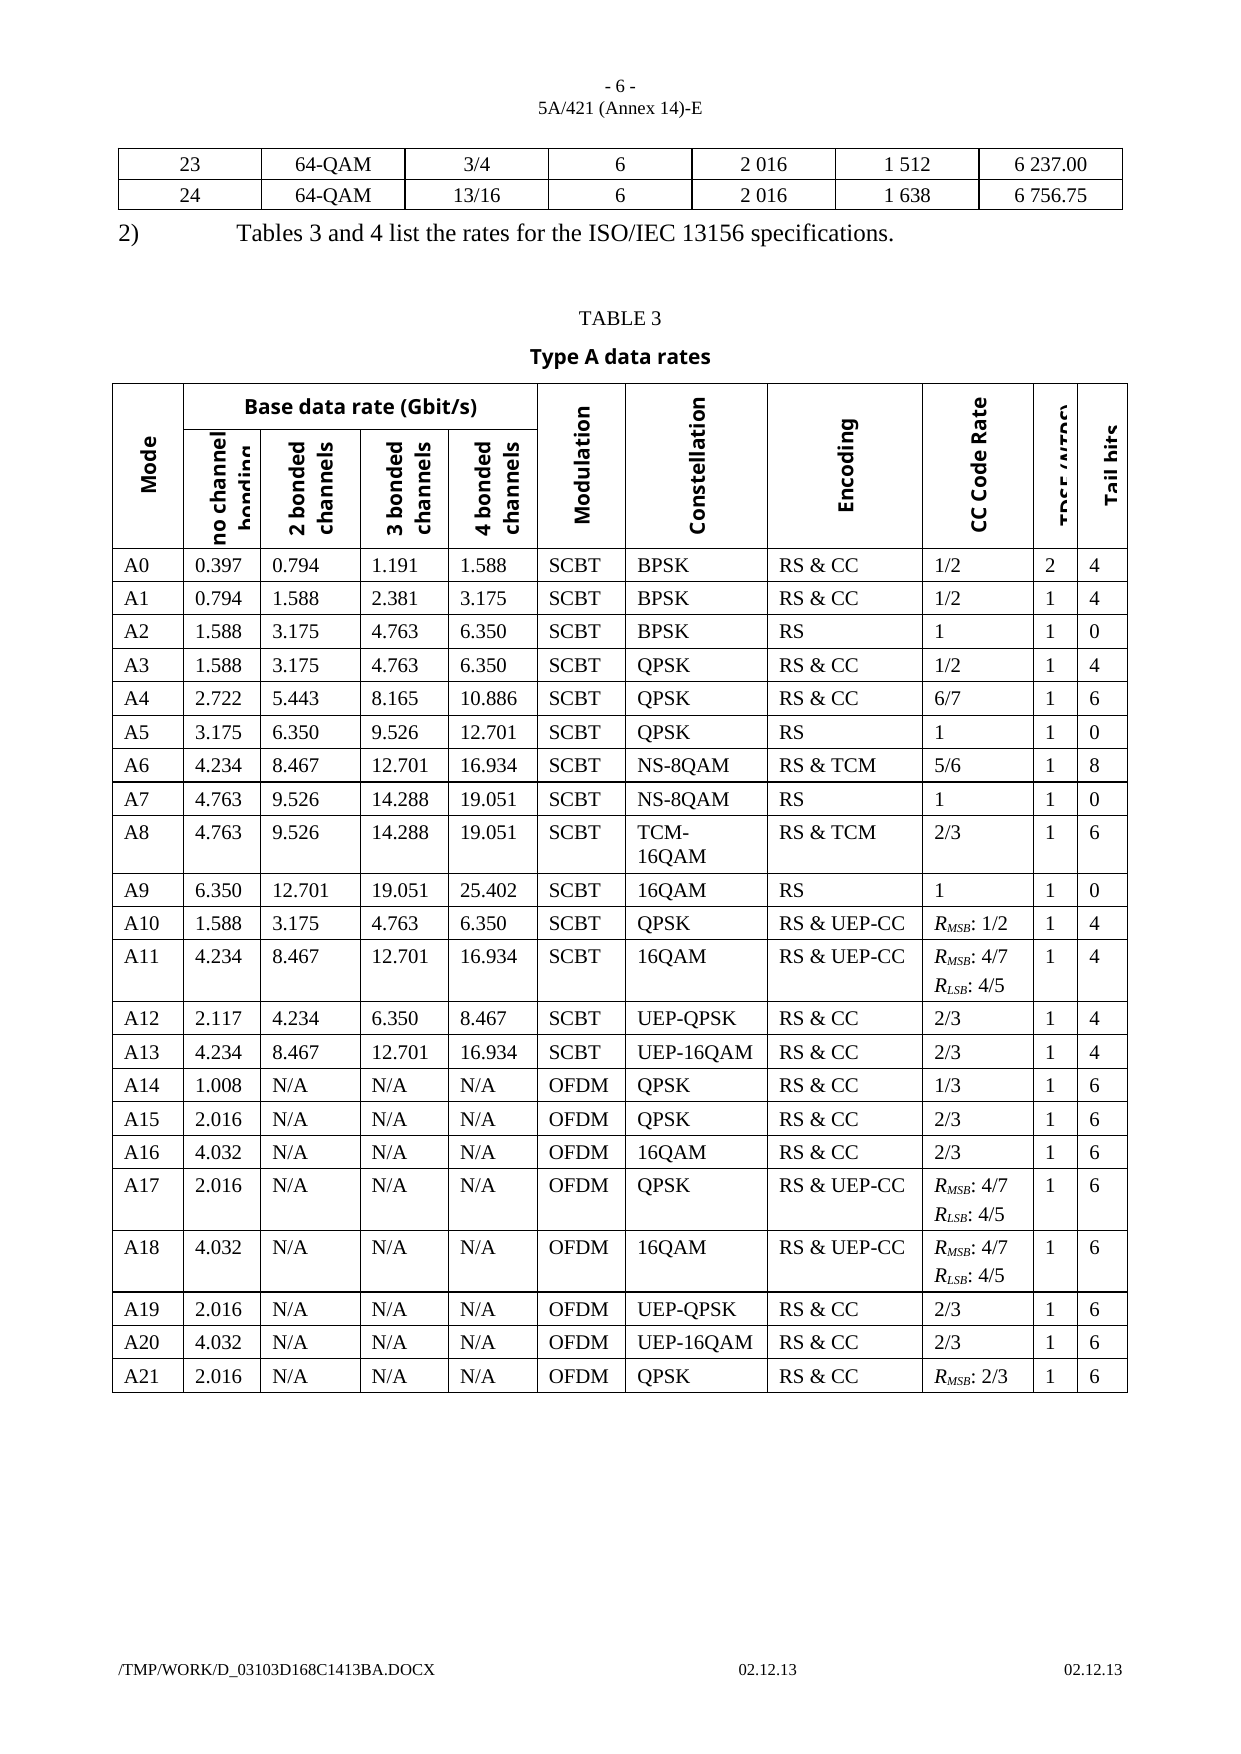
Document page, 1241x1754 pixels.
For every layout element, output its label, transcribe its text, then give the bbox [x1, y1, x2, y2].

table_cell N/A [361, 1169, 448, 1230]
table_cell 4.234 [184, 1035, 260, 1068]
table_cell 1 [1034, 1231, 1077, 1291]
table_cell 2 016 [693, 149, 835, 178]
table_cell 2.117 [184, 1002, 260, 1034]
table_cell 14.288 [361, 783, 448, 815]
table_header Modulation [538, 384, 625, 547]
table_cell N/A [361, 1102, 448, 1135]
table_cell N/A [449, 1293, 537, 1325]
table_cell OFDM [538, 1169, 625, 1230]
table_cell 8.467 [449, 1002, 537, 1034]
table_cell 2 016 [693, 180, 835, 209]
table_cell RS & UEP-CC [768, 940, 922, 1001]
table_cell N/A [361, 1069, 448, 1101]
table_cell 4.763 [361, 907, 448, 939]
table_cell RS & CC [768, 682, 922, 714]
table_cell 6.350 [261, 716, 360, 748]
table_cell QPSK [626, 1102, 767, 1135]
table_cell 1 [1034, 1359, 1077, 1392]
table_cell A12 [113, 1002, 183, 1034]
table_cell BPSK [626, 615, 767, 648]
table_cell 64-QAM [262, 149, 404, 178]
table_cell N/A [449, 1359, 537, 1392]
table_cell 1 [1034, 615, 1077, 648]
table_cell 2 bonded channels [261, 430, 360, 547]
table_cell SCBT [538, 582, 625, 614]
table_cell N/A [449, 1102, 537, 1135]
table_cell RS & CC [768, 1102, 922, 1135]
table_cell 2 [1034, 549, 1077, 581]
table_cell A19 [113, 1293, 183, 1325]
text Table 3 [118, 306, 1122, 330]
table_cell 0.794 [184, 582, 260, 614]
table_cell QPSK [626, 1169, 767, 1230]
table_cell UEP-QPSK [626, 1002, 767, 1034]
table_cell RS [768, 615, 922, 648]
table_cell 19.051 [449, 783, 537, 815]
table_cell 1 [1034, 1035, 1077, 1068]
table_cell QPSK [626, 907, 767, 939]
table_cell UEP-QPSK [626, 1293, 767, 1325]
table_cell 14.288 [361, 816, 448, 872]
table_cell A17 [113, 1169, 183, 1230]
table_cell 3 bonded channels [361, 430, 448, 547]
table_header CC Code Rate [923, 384, 1033, 547]
table_cell 1 [1034, 1069, 1077, 1101]
title Type A data rates [118, 342, 1122, 371]
table_cell A13 [113, 1035, 183, 1068]
table_cell 1 [1034, 1293, 1077, 1325]
table_cell 1 [1034, 1002, 1077, 1034]
table_cell 6 [1078, 1136, 1127, 1168]
table_cell RS & CC [768, 1136, 922, 1168]
table_cell 1 [1034, 783, 1077, 815]
table_cell N/A [261, 1326, 360, 1358]
table_cell SCBT [538, 907, 625, 939]
table_cell N/A [261, 1136, 360, 1168]
table_cell 1 [1034, 874, 1077, 906]
table_cell 2/3 [923, 1326, 1033, 1358]
table_cell 4.763 [184, 816, 260, 872]
table_cell 2.016 [184, 1169, 260, 1230]
table_cell RS & TCM [768, 749, 922, 781]
table_cell RS & CC [768, 649, 922, 681]
table_cell OFDM [538, 1293, 625, 1325]
table_cell N/A [261, 1293, 360, 1325]
table_cell RS & CC [768, 1002, 922, 1034]
table_cell 1 [923, 615, 1033, 648]
table_header Tail bits [1078, 384, 1127, 547]
table_cell 1 [1034, 716, 1077, 748]
table_cell RS [768, 783, 922, 815]
table_cell 1 638 [836, 180, 978, 209]
table_cell RMSB: 2/3 [923, 1359, 1033, 1392]
table_cell N/A [361, 1293, 448, 1325]
table_cell 10.886 [449, 682, 537, 714]
table_cell N/A [449, 1231, 537, 1291]
table_cell 6 [549, 180, 691, 209]
table_cell OFDM [538, 1359, 625, 1392]
table_cell 4 [1078, 1035, 1127, 1068]
table_cell 9.526 [261, 816, 360, 872]
table_cell 4.234 [261, 1002, 360, 1034]
table_cell 2.016 [184, 1359, 260, 1392]
table_header Encoding [768, 384, 922, 547]
table_cell 12.701 [261, 874, 360, 906]
table_cell A7 [113, 783, 183, 815]
table_cell A1 [113, 582, 183, 614]
table_cell N/A [361, 1359, 448, 1392]
table_cell 1.191 [361, 549, 448, 581]
table_cell 1 [1034, 682, 1077, 714]
table_cell 3.175 [449, 582, 537, 614]
table_cell 4 [1078, 1002, 1127, 1034]
table_cell 12.701 [361, 940, 448, 1001]
table_cell 16QAM [626, 1136, 767, 1168]
table_cell 16.934 [449, 940, 537, 1001]
table_cell 6 [1078, 1169, 1127, 1230]
table_cell 8.467 [261, 940, 360, 1001]
table_cell 16QAM [626, 1231, 767, 1291]
table_cell RS & CC [768, 1035, 922, 1068]
table_cell RS [768, 716, 922, 748]
table_cell 6 [1078, 1359, 1127, 1392]
table_cell 6 [1078, 816, 1127, 872]
table_cell A21 [113, 1359, 183, 1392]
table_cell 8.467 [261, 1035, 360, 1068]
table_cell 1.588 [184, 649, 260, 681]
table_cell 6.350 [361, 1002, 448, 1034]
table_cell A6 [113, 749, 183, 781]
table_cell 4.234 [184, 940, 260, 1001]
table_cell SCBT [538, 649, 625, 681]
table_cell 1.588 [261, 582, 360, 614]
table_cell 1 [1034, 649, 1077, 681]
table_cell QPSK [626, 682, 767, 714]
table_cell RS [768, 874, 922, 906]
table_cell 4.032 [184, 1136, 260, 1168]
table_cell 6 [1078, 1293, 1127, 1325]
table_cell 4 bonded channels [449, 430, 537, 547]
table_cell 1 [923, 874, 1033, 906]
table_cell QPSK [626, 716, 767, 748]
table_cell 4.763 [184, 783, 260, 815]
table_cell 12.701 [361, 749, 448, 781]
table_cell 1 [1034, 749, 1077, 781]
table_cell N/A [261, 1102, 360, 1135]
table_cell 16QAM [626, 874, 767, 906]
table_cell N/A [261, 1169, 360, 1230]
table_cell 2/3 [923, 1035, 1033, 1068]
table_cell 4.032 [184, 1326, 260, 1358]
table_cell 16.934 [449, 749, 537, 781]
text 2) Tables 3 and 4 list the rates for the ISO/IEC 13156 specifications. [118, 218, 1122, 247]
table_cell SCBT [538, 783, 625, 815]
table_cell 4 [1078, 940, 1127, 1001]
table_cell A18 [113, 1231, 183, 1291]
table_cell 8.165 [361, 682, 448, 714]
table_cell 6 [1078, 1326, 1127, 1358]
table_header TDSF (NTDS) [1034, 384, 1077, 547]
table_cell A11 [113, 940, 183, 1001]
table_cell 3/4 [406, 149, 548, 178]
table_cell 2/3 [923, 1102, 1033, 1135]
table_cell 4 [1078, 907, 1127, 939]
table_cell RMSB: 4/7 RLSB: 4/5 [923, 940, 1033, 1001]
table_cell RS & CC [768, 1359, 922, 1392]
table_cell RS & CC [768, 1293, 922, 1325]
table_cell A20 [113, 1326, 183, 1358]
table_cell 1 [923, 783, 1033, 815]
table_cell 4.234 [184, 749, 260, 781]
table_cell 6.350 [184, 874, 260, 906]
table_header Mode [113, 384, 183, 547]
table_cell 64-QAM [262, 180, 404, 209]
table_cell 0 [1078, 716, 1127, 748]
table_cell 1 [1034, 1136, 1077, 1168]
table_cell RMSB: 1/2 [923, 907, 1033, 939]
table_cell 4 [1078, 649, 1127, 681]
table_cell NS-8QAM [626, 783, 767, 815]
table_cell 19.051 [449, 816, 537, 872]
table_cell 1/2 [923, 549, 1033, 581]
table_cell RMSB: 4/7 RLSB: 4/5 [923, 1169, 1033, 1230]
table_cell UEP-16QAM [626, 1326, 767, 1358]
table_cell 6 [1078, 1069, 1127, 1101]
table_cell OFDM [538, 1326, 625, 1358]
table_cell RS & CC [768, 1069, 922, 1101]
table_cell 1 [1034, 1102, 1077, 1135]
table_cell 1.588 [449, 549, 537, 581]
table_cell 0 [1078, 615, 1127, 648]
table_cell 2.722 [184, 682, 260, 714]
table_cell N/A [361, 1231, 448, 1291]
table_cell N/A [361, 1326, 448, 1358]
table_header Constellation [626, 384, 767, 547]
table_cell 25.402 [449, 874, 537, 906]
table_cell no channel bonding [184, 430, 260, 547]
table_cell RS & UEP-CC [768, 1169, 922, 1230]
table_cell BPSK [626, 582, 767, 614]
table_cell A10 [113, 907, 183, 939]
table_cell 3.175 [261, 615, 360, 648]
table_cell 9.526 [261, 783, 360, 815]
table_cell 1 [1034, 816, 1077, 872]
table_cell 24 [119, 180, 261, 209]
table_cell 4 [1078, 549, 1127, 581]
table_cell 8.467 [261, 749, 360, 781]
table_cell N/A [449, 1136, 537, 1168]
table_cell 0 [1078, 874, 1127, 906]
table_cell SCBT [538, 716, 625, 748]
table_cell 1/2 [923, 649, 1033, 681]
table_cell 3.175 [261, 907, 360, 939]
table_cell 6 [1078, 1102, 1127, 1135]
table_cell 1 [1034, 1169, 1077, 1230]
table_cell A14 [113, 1069, 183, 1101]
table_cell 5/6 [923, 749, 1033, 781]
table_cell 2/3 [923, 1136, 1033, 1168]
table_cell N/A [361, 1136, 448, 1168]
table_cell N/A [449, 1326, 537, 1358]
table_cell 16QAM [626, 940, 767, 1001]
table_cell 3.175 [261, 649, 360, 681]
table_cell N/A [449, 1169, 537, 1230]
table_cell 2/3 [923, 1293, 1033, 1325]
table_cell 1.008 [184, 1069, 260, 1101]
table_cell 2/3 [923, 1002, 1033, 1034]
table_cell N/A [261, 1359, 360, 1392]
table_cell 12.701 [361, 1035, 448, 1068]
table_cell OFDM [538, 1069, 625, 1101]
table_cell A8 [113, 816, 183, 872]
table_cell QPSK [626, 1069, 767, 1101]
table_cell 1 [1034, 907, 1077, 939]
table_cell 0.397 [184, 549, 260, 581]
table_cell 4.032 [184, 1231, 260, 1291]
table_cell SCBT [538, 816, 625, 872]
table_cell 6 756.75 [980, 180, 1122, 209]
table_cell RS & TCM [768, 816, 922, 872]
table_cell OFDM [538, 1136, 625, 1168]
table_cell 23 [119, 149, 261, 178]
table_cell A9 [113, 874, 183, 906]
table_cell OFDM [538, 1231, 625, 1291]
table_cell 1 [1034, 940, 1077, 1001]
table_cell 6.350 [449, 615, 537, 648]
table_cell 12.701 [449, 716, 537, 748]
table_cell 6 [1078, 682, 1127, 714]
table_cell SCBT [538, 940, 625, 1001]
table_cell A15 [113, 1102, 183, 1135]
table_cell 4.763 [361, 649, 448, 681]
table_cell QPSK [626, 649, 767, 681]
table_cell SCBT [538, 549, 625, 581]
table_cell 5.443 [261, 682, 360, 714]
table_cell 1.588 [184, 615, 260, 648]
table_cell QPSK [626, 1359, 767, 1392]
table_header Base data rate (Gbit/s) [184, 384, 537, 429]
table_cell 4.763 [361, 615, 448, 648]
table_cell OFDM [538, 1102, 625, 1135]
table_cell 13/16 [406, 180, 548, 209]
table_cell 1 [1034, 582, 1077, 614]
table_cell 6 [549, 149, 691, 178]
table_cell 2/3 [923, 816, 1033, 872]
table_cell A2 [113, 615, 183, 648]
table_cell SCBT [538, 682, 625, 714]
table_cell 0.794 [261, 549, 360, 581]
table_cell 1 [923, 716, 1033, 748]
table_cell RS & CC [768, 582, 922, 614]
table_cell 8 [1078, 749, 1127, 781]
table_cell 6 237.00 [980, 149, 1122, 178]
table_cell A16 [113, 1136, 183, 1168]
table_cell 16.934 [449, 1035, 537, 1068]
table_cell 9.526 [361, 716, 448, 748]
table_cell 0 [1078, 783, 1127, 815]
table_cell 1/2 [923, 582, 1033, 614]
table_cell 19.051 [361, 874, 448, 906]
table_cell SCBT [538, 874, 625, 906]
table_cell RS & CC [768, 1326, 922, 1358]
table_cell RS & CC [768, 549, 922, 581]
table_cell SCBT [538, 1002, 625, 1034]
table_cell RS & UEP-CC [768, 1231, 922, 1291]
table_cell TCM-16QAM [626, 816, 767, 872]
table_cell RMSB: 4/7 RLSB: 4/5 [923, 1231, 1033, 1291]
table_cell NS-8QAM [626, 749, 767, 781]
table_cell 6.350 [449, 649, 537, 681]
table_cell 1 512 [836, 149, 978, 178]
table_cell RS & UEP-CC [768, 907, 922, 939]
table_cell BPSK [626, 549, 767, 581]
table_cell SCBT [538, 1035, 625, 1068]
table_cell 1 [1034, 1326, 1077, 1358]
table_cell 2.381 [361, 582, 448, 614]
table_cell 3.175 [184, 716, 260, 748]
table_cell 6.350 [449, 907, 537, 939]
table_cell 1/3 [923, 1069, 1033, 1101]
table_cell SCBT [538, 615, 625, 648]
table_cell A0 [113, 549, 183, 581]
table_cell 1.588 [184, 907, 260, 939]
table_cell UEP-16QAM [626, 1035, 767, 1068]
table_cell 4 [1078, 582, 1127, 614]
table_cell A4 [113, 682, 183, 714]
table_cell 6 [1078, 1231, 1127, 1291]
table_cell A3 [113, 649, 183, 681]
table_cell SCBT [538, 749, 625, 781]
table_cell 2.016 [184, 1102, 260, 1135]
table_cell N/A [449, 1069, 537, 1101]
table_cell N/A [261, 1231, 360, 1291]
table_cell A5 [113, 716, 183, 748]
table_cell 2.016 [184, 1293, 260, 1325]
table_cell 6/7 [923, 682, 1033, 714]
table_cell N/A [261, 1069, 360, 1101]
